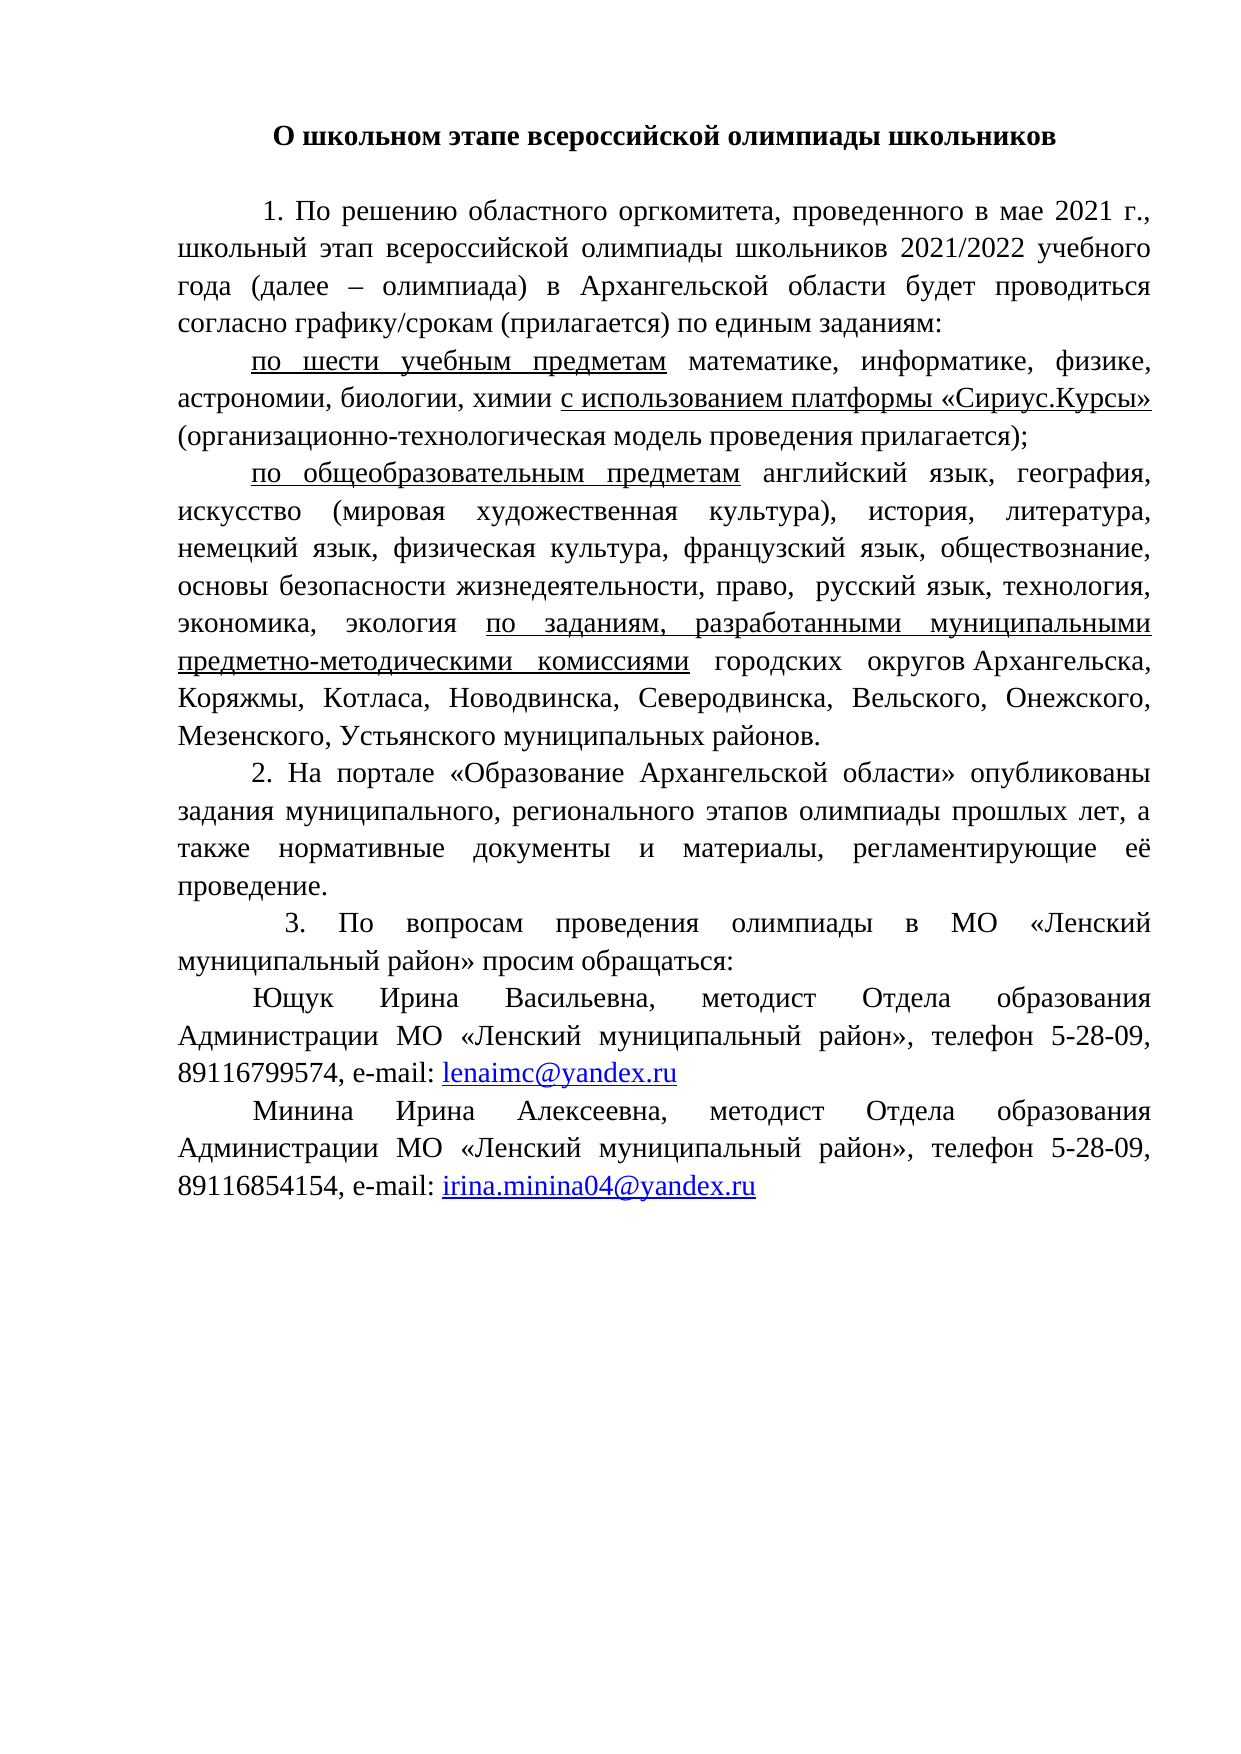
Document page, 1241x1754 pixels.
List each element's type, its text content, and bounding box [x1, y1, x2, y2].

text по общеобразовательным предметам английский язык, география, искусство (мировая художественная культура), история, литература, немецкий язык, физическая культура, французский язык, обществознание, основы безопасности жизнедеятельности, право, русский язык, технология, экономика, экология по заданиям, разработанными муниципальными предметно-методическими комиссиями городских округов Архангельска, Коряжмы, Котласа, Новодвинска, Северодвинска, Вельского, Онежского, Мезенского, Устьянского муниципальных районов. [177, 452, 1152, 752]
text 2. На портале «Образование Архангельской области» опубликованы задания муниципального, регионального этапов олимпиады прошлых лет, а также нормативные документы и материалы, регламентирующие её проведение. [177, 752, 1152, 902]
text 3. По вопросам проведения олимпиады в МО «Ленский муниципальный район» просим обращаться: [177, 902, 1152, 977]
text по шести учебным предметам математике, информатике, физике, астрономии, биологии, химии с использованием платформы «Сириус.Курсы» (организационно-технологическая модель проведения прилагается); [177, 339, 1152, 452]
text Минина Ирина Алексеевна, методист Отдела образования Администрации МО «Ленский муниципальный район», телефон 5-28-09, 89116854154, e-mail: irina.minina04@yandex.ru [177, 1089, 1152, 1202]
text Ющук Ирина Васильевна, методист Отдела образования Администрации МО «Ленский муниципальный район», телефон 5-28-09, 89116799574, e-mail: lenaimc@yandex.ru [177, 977, 1152, 1089]
text 1. По решению областного оргкомитета, проведенного в мае 2021 г., школьный этап всероссийской олимпиады школьников 2021/2022 учебного года (далее – олимпиада) в Архангельской области будет проводиться согласно графику/срокам (прилагается) по единым заданиям: [177, 189, 1152, 339]
text О школьном этапе всероссийской олимпиады школьников [177, 118, 1152, 152]
